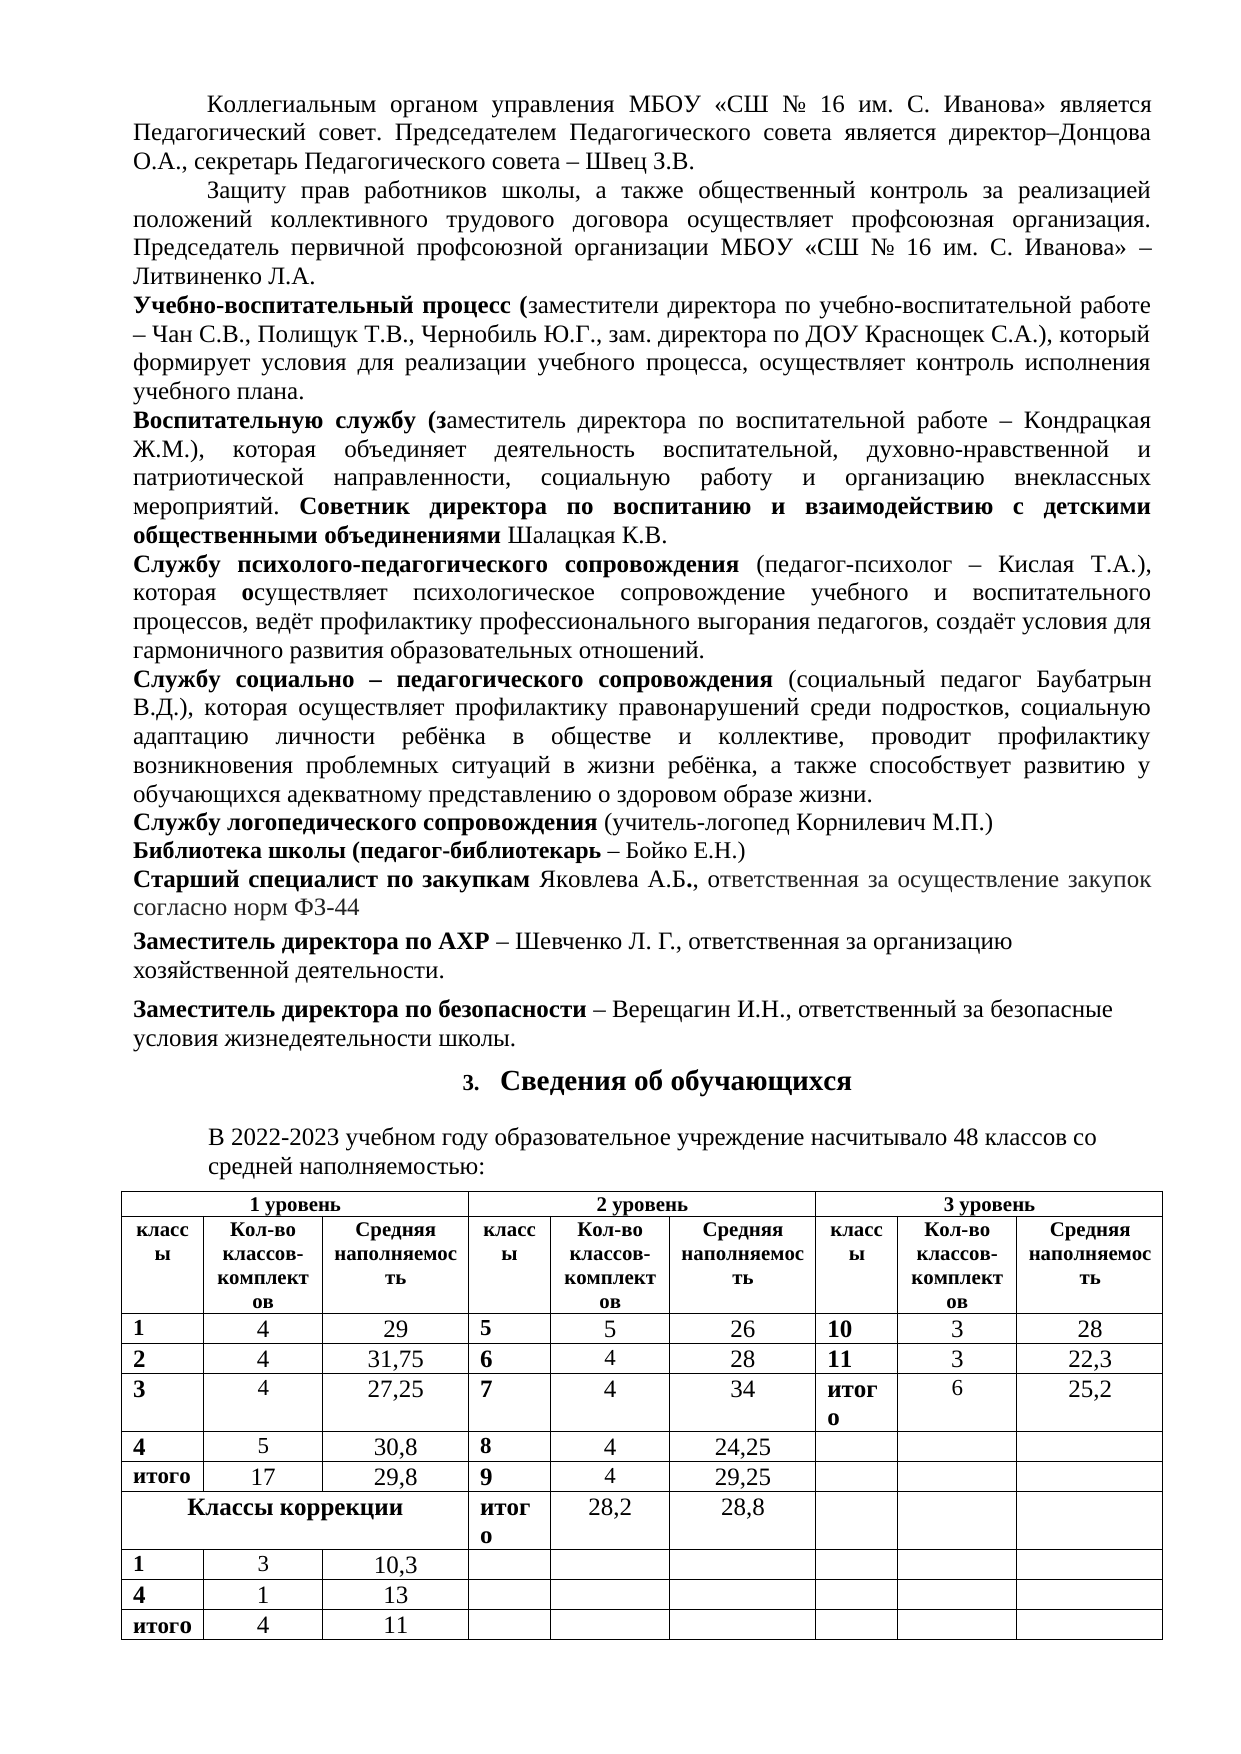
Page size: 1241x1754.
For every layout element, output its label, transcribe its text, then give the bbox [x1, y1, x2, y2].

table_cell итого [122, 1610, 203, 1639]
table_cell [551, 1580, 669, 1609]
table_cell 4 [122, 1580, 203, 1609]
table_cell [898, 1462, 1016, 1491]
table_cell 3 [122, 1374, 203, 1431]
text В 2022-2023 учебном году образовательное учреждение насчитывало 48 классов со средней наполняемостью: [208, 1122, 1152, 1180]
table_header 2 уровень [469, 1192, 815, 1216]
text Службу психолого-педагогического сопровождения (педагог-психолог – Кислая Т.А.), которая осуществляет психологическое сопровождение учебного и воспитательного процессов, ведёт профилактику профессионального выгорания педагогов, создаёт условия для гармоничного развития образовательных отношений. [133, 549, 1152, 664]
table_cell [469, 1580, 550, 1609]
table_cell [816, 1610, 897, 1639]
table_cell 34 [670, 1374, 815, 1431]
table_cell классы [469, 1217, 550, 1313]
table_header 1 уровень [122, 1192, 468, 1216]
table_cell классы [122, 1217, 203, 1313]
table_cell 8 [469, 1432, 550, 1461]
table_cell Классы коррекции [122, 1492, 468, 1549]
table_cell 29,25 [670, 1462, 815, 1491]
table_cell 7 [469, 1374, 550, 1431]
table_cell 6 [898, 1374, 1016, 1431]
table_cell 29 [323, 1314, 468, 1343]
text Службу логопедического сопровождения (учитель-логопед Корнилевич М.П.) [133, 807, 1152, 836]
table_cell 11 [816, 1344, 897, 1373]
table_cell 4 [204, 1344, 322, 1373]
table_cell 3 [204, 1550, 322, 1579]
table_cell [551, 1550, 669, 1579]
table_cell 4 [204, 1610, 322, 1639]
table_cell 4 [551, 1344, 669, 1373]
table_cell [670, 1580, 815, 1609]
table_cell [670, 1550, 815, 1579]
table_cell 5 [204, 1432, 322, 1461]
text Библиотека школы (педагог-библиотекарь – Бойко Е.Н.) [133, 836, 1152, 864]
table_cell 25,2 [1017, 1374, 1162, 1431]
table_cell [816, 1550, 897, 1579]
table_cell [816, 1492, 897, 1549]
table_cell [1017, 1550, 1162, 1579]
table_cell [898, 1610, 1016, 1639]
table_cell [816, 1580, 897, 1609]
text Заместитель директора по АХР – Шевченко Л. Г., ответственная за организацию хозяйственной деятельности. [133, 926, 1152, 983]
table_header 3 уровень [816, 1192, 1162, 1216]
table_cell [816, 1432, 897, 1461]
table_cell [1017, 1462, 1162, 1491]
table_cell 9 [469, 1462, 550, 1491]
table_cell [1017, 1580, 1162, 1609]
table_cell Кол-во классов-комплектов [551, 1217, 669, 1313]
table_cell 13 [323, 1580, 468, 1609]
table_cell [898, 1492, 1016, 1549]
table_cell 27,25 [323, 1374, 468, 1431]
table_cell [469, 1610, 550, 1639]
table_cell 2 [122, 1344, 203, 1373]
text Защиту прав работников школы, а также общественный контроль за реализацией положений коллективного трудового договора осуществляет профсоюзная организация. Председатель первичной профсоюзной организации МБОУ «СШ № 16 им. С. Иванова» – Литвиненко Л.А. [133, 175, 1152, 290]
table_cell 5 [551, 1314, 669, 1343]
table_cell 10 [816, 1314, 897, 1343]
table_cell 4 [551, 1462, 669, 1491]
table_cell [1017, 1432, 1162, 1461]
table_cell Средняя наполняемость [1017, 1217, 1162, 1313]
table_cell 4 [551, 1374, 669, 1431]
table_cell итого [469, 1492, 550, 1549]
table_cell 28,8 [670, 1492, 815, 1549]
table_cell 10,3 [323, 1550, 468, 1579]
table_cell 11 [323, 1610, 468, 1639]
table_cell 28,2 [551, 1492, 669, 1549]
table_cell 1 [122, 1314, 203, 1343]
table_cell Средняя наполняемость [670, 1217, 815, 1313]
table_cell итого [816, 1374, 897, 1431]
table_cell [551, 1610, 669, 1639]
table_cell 4 [122, 1432, 203, 1461]
table_cell 28 [670, 1344, 815, 1373]
table_cell [469, 1550, 550, 1579]
table_cell 6 [469, 1344, 550, 1373]
table_cell 17 [204, 1462, 322, 1491]
table_cell 24,25 [670, 1432, 815, 1461]
table_cell 26 [670, 1314, 815, 1343]
table_cell [1017, 1492, 1162, 1549]
table_cell [670, 1610, 815, 1639]
table_cell 4 [204, 1314, 322, 1343]
table_cell 3 [898, 1344, 1016, 1373]
table_cell 22,3 [1017, 1344, 1162, 1373]
list Сведения об обучающихся [162, 1063, 1152, 1096]
table_cell 5 [469, 1314, 550, 1343]
table_cell [898, 1550, 1016, 1579]
table_cell 3 [898, 1314, 1016, 1343]
table_cell итого [122, 1462, 203, 1491]
table_cell [1017, 1610, 1162, 1639]
text Службу социально – педагогического сопровождения (социальный педагог Баубатрын В.Д.), которая осуществляет профилактику правонарушений среди подростков, социальную адаптацию личности ребёнка в обществе и коллективе, проводит профилактику возникновения проблемных ситуаций в жизни ребёнка, а также способствует развитию у обучающихся адекватному представлению о здоровом образе жизни. [133, 664, 1152, 807]
table_cell [816, 1462, 897, 1491]
table_cell 30,8 [323, 1432, 468, 1461]
table_cell [898, 1580, 1016, 1609]
table_cell 4 [204, 1374, 322, 1431]
text Воспитательную службу (заместитель директора по воспитательной работе – Кондрацкая Ж.М.), которая объединяет деятельность воспитательной, духовно-нравственной и патриотической направленности, социальную работу и организацию внеклассных мероприятий. Советник директора по воспитанию и взаимодействию с детскими общественными объединениями Шалацкая К.В. [133, 405, 1152, 549]
text Старший специалист по закупкам Яковлева А.Б., ответственная за осуществление закупок согласно норм ФЗ-44 [133, 864, 1152, 921]
text Коллегиальным органом управления МБОУ «СШ № 16 им. С. Иванова» является Педагогический совет. Председателем Педагогического совета является директор–Донцова О.А., секретарь Педагогического совета – Швец З.В. [133, 89, 1152, 175]
table_cell Кол-во классов-комплектов [204, 1217, 322, 1313]
table_cell 28 [1017, 1314, 1162, 1343]
table_cell 4 [551, 1432, 669, 1461]
table_cell классы [816, 1217, 897, 1313]
table_cell Средняя наполняемость [323, 1217, 468, 1313]
text Учебно-воспитательный процесс (заместители директора по учебно-воспитательной работе – Чан С.В., Полищук Т.В., Чернобиль Ю.Г., зам. директора по ДОУ Краснощек С.А.), который формирует условия для реализации учебного процесса, осуществляет контроль исполнения учебного плана. [133, 290, 1152, 405]
table_cell 1 [122, 1550, 203, 1579]
table_cell [898, 1432, 1016, 1461]
table_cell 29,8 [323, 1462, 468, 1491]
table_cell Кол-во классов-комплектов [898, 1217, 1016, 1313]
table_cell 31,75 [323, 1344, 468, 1373]
text Заместитель директора по безопасности – Верещагин И.Н., ответственный за безопасные условия жизнедеятельности школы. [133, 994, 1152, 1052]
table_cell 1 [204, 1580, 322, 1609]
